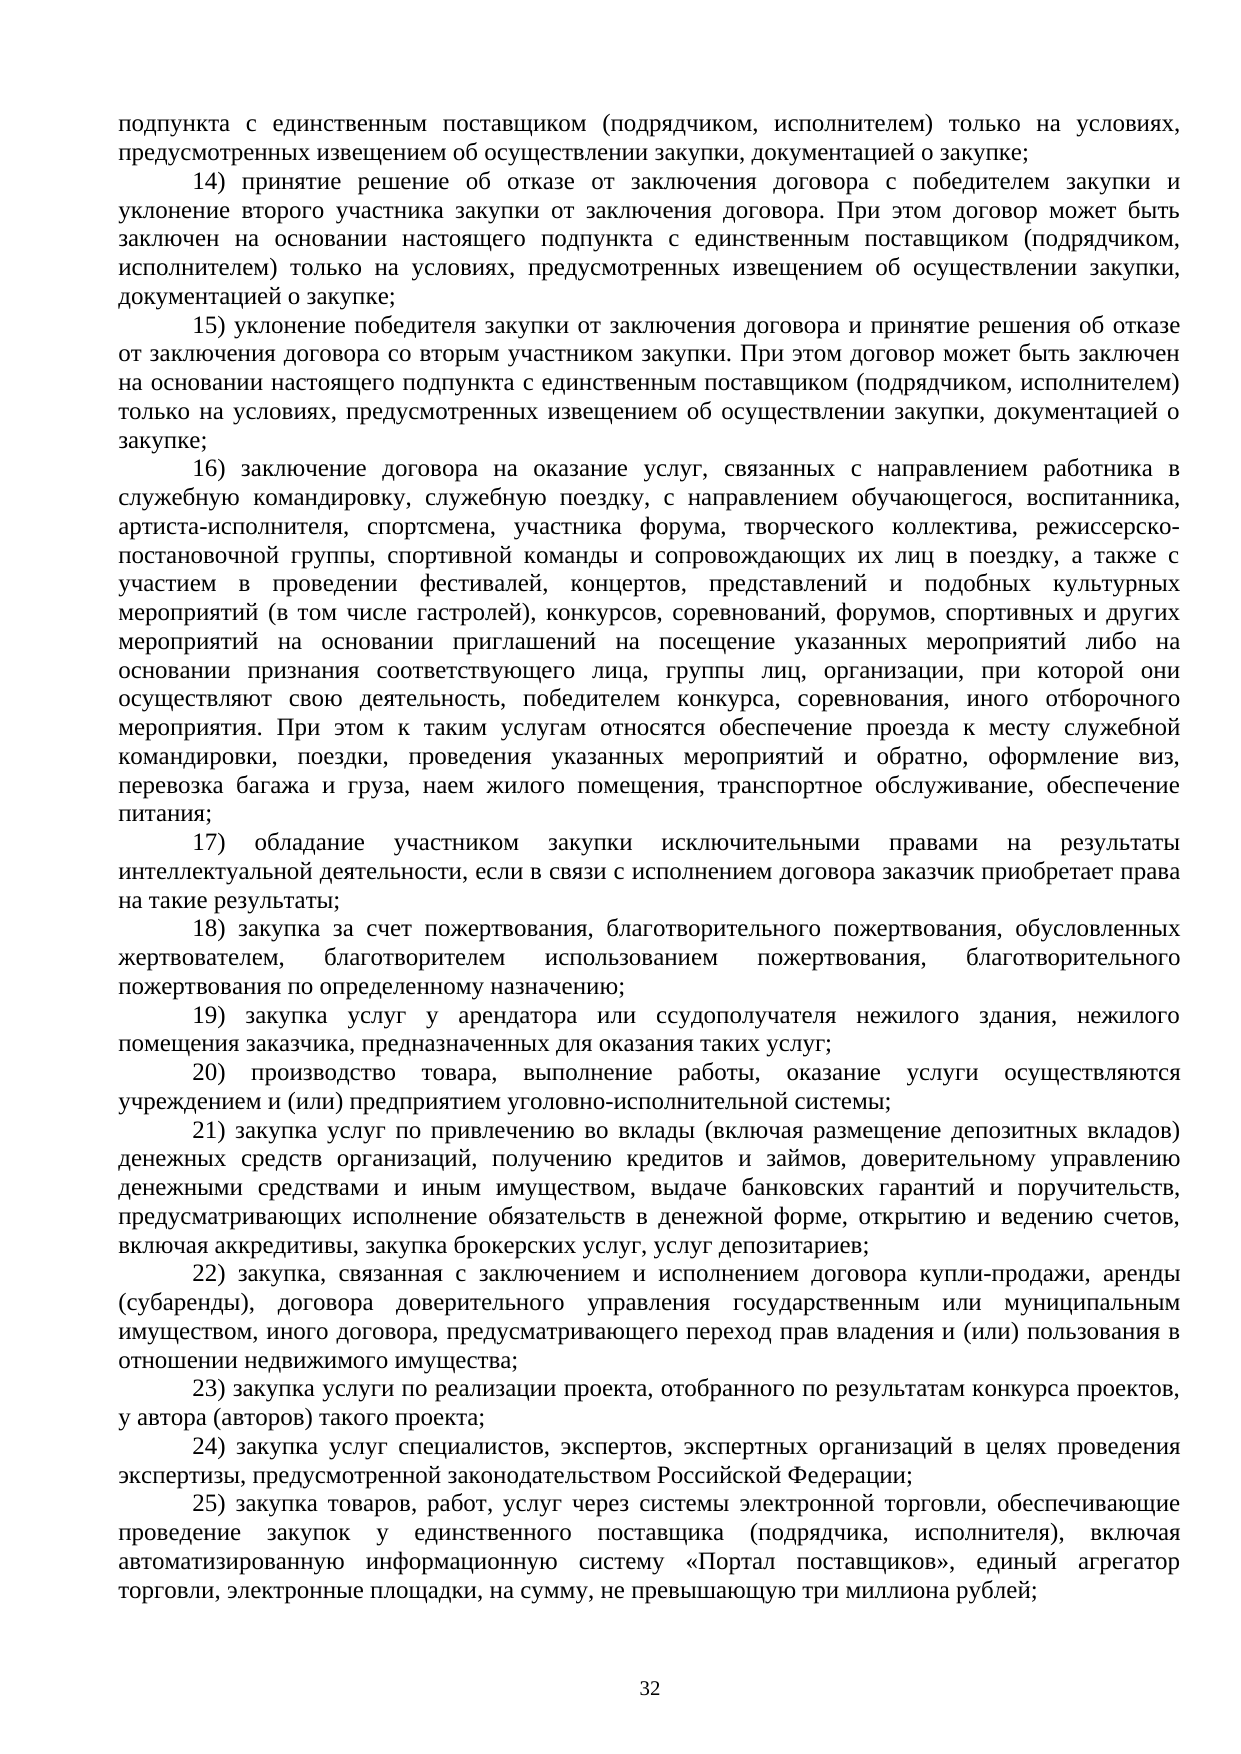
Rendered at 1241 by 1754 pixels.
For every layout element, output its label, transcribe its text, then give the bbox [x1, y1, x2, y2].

text 21) закупка услуг по привлечению во вклады (включая размещение депозитных вкладов) денежных средств организаций, получению кредитов и займов, доверительному управлению денежными средствами и иным имуществом, выдаче банковских гарантий и поручительств, предусматривающих исполнение обязательств в денежной форме, открытию и ведению счетов, включая аккредитивы, закупка брокерских услуг, услуг депозитариев; [118, 1115, 1181, 1258]
text 18) закупка за счет пожертвования, благотворительного пожертвования, обусловленных жертвователем, благотворителем использованием пожертвования, благотворительного пожертвования по определенному назначению; [118, 913, 1181, 1000]
text 25) закупка товаров, работ, услуг через системы электронной торговли, обеспечивающие проведение закупок у единственного поставщика (подрядчика, исполнителя), включая автоматизированную информационную систему «Портал поставщиков», единый агрегатор торговли, электронные площадки, на сумму, не превышающую три миллиона рублей; [118, 1488, 1181, 1603]
text 20) производство товара, выполнение работы, оказание услуги осуществляются учреждением и (или) предприятием уголовно-исполнительной системы; [118, 1057, 1181, 1115]
text 14) принятие решение об отказе от заключения договора с победителем закупки и уклонение второго участника закупки от заключения договора. При этом договор может быть заключен на основании настоящего подпункта с единственным поставщиком (подрядчиком, исполнителем) только на условиях, предусмотренных извещением об осуществлении закупки, документацией о закупке; [118, 166, 1181, 310]
text 15) уклонение победителя закупки от заключения договора и принятие решения об отказе от заключения договора со вторым участником закупки. При этом договор может быть заключен на основании настоящего подпункта с единственным поставщиком (подрядчиком, исполнителем) только на условиях, предусмотренных извещением об осуществлении закупки, документацией о закупке; [118, 310, 1181, 453]
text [118, 108, 1181, 166]
text 16) заключение договора на оказание услуг, связанных с направлением работника в служебную командировку, служебную поездку, с направлением обучающегося, воспитанника, артиста-исполнителя, спортсмена, участника форума, творческого коллектива, режиссерско-постановочной группы, спортивной команды и сопровождающих их лиц в поездку, а также с участием в проведении фестивалей, концертов, представлений и подобных культурных мероприятий (в том числе гастролей), конкурсов, соревнований, форумов, спортивных и других мероприятий на основании приглашений на посещение указанных мероприятий либо на основании признания соответствующего лица, группы лиц, организации, при которой они осуществляют свою деятельность, победителем конкурса, соревнования, иного отборочного мероприятия. При этом к таким услугам относятся обеспечение проезда к месту служебной командировки, поездки, проведения указанных мероприятий и обратно, оформление виз, перевозка багажа и груза, наем жилого помещения, транспортное обслуживание, обеспечение питания; [118, 453, 1181, 827]
text 22) закупка, связанная с заключением и исполнением договора купли-продажи, аренды (субаренды), договора доверительного управления государственным или муниципальным имуществом, иного договора, предусматривающего переход прав владения и (или) пользования в отношении недвижимого имущества; [118, 1258, 1181, 1373]
text 19) закупка услуг у арендатора или ссудополучателя нежилого здания, нежилого помещения заказчика, предназначенных для оказания таких услуг; [118, 1000, 1181, 1057]
text 24) закупка услуг специалистов, экспертов, экспертных организаций в целях проведения экспертизы, предусмотренной законодательством Российской Федерации; [118, 1431, 1181, 1488]
text 23) закупка услуги по реализации проекта, отобранного по результатам конкурса проектов, у автора (авторов) такого проекта; [118, 1373, 1181, 1431]
text 17) обладание участником закупки исключительными правами на результаты интеллектуальной деятельности, если в связи с исполнением договора заказчик приобретает права на такие результаты; [118, 827, 1181, 913]
